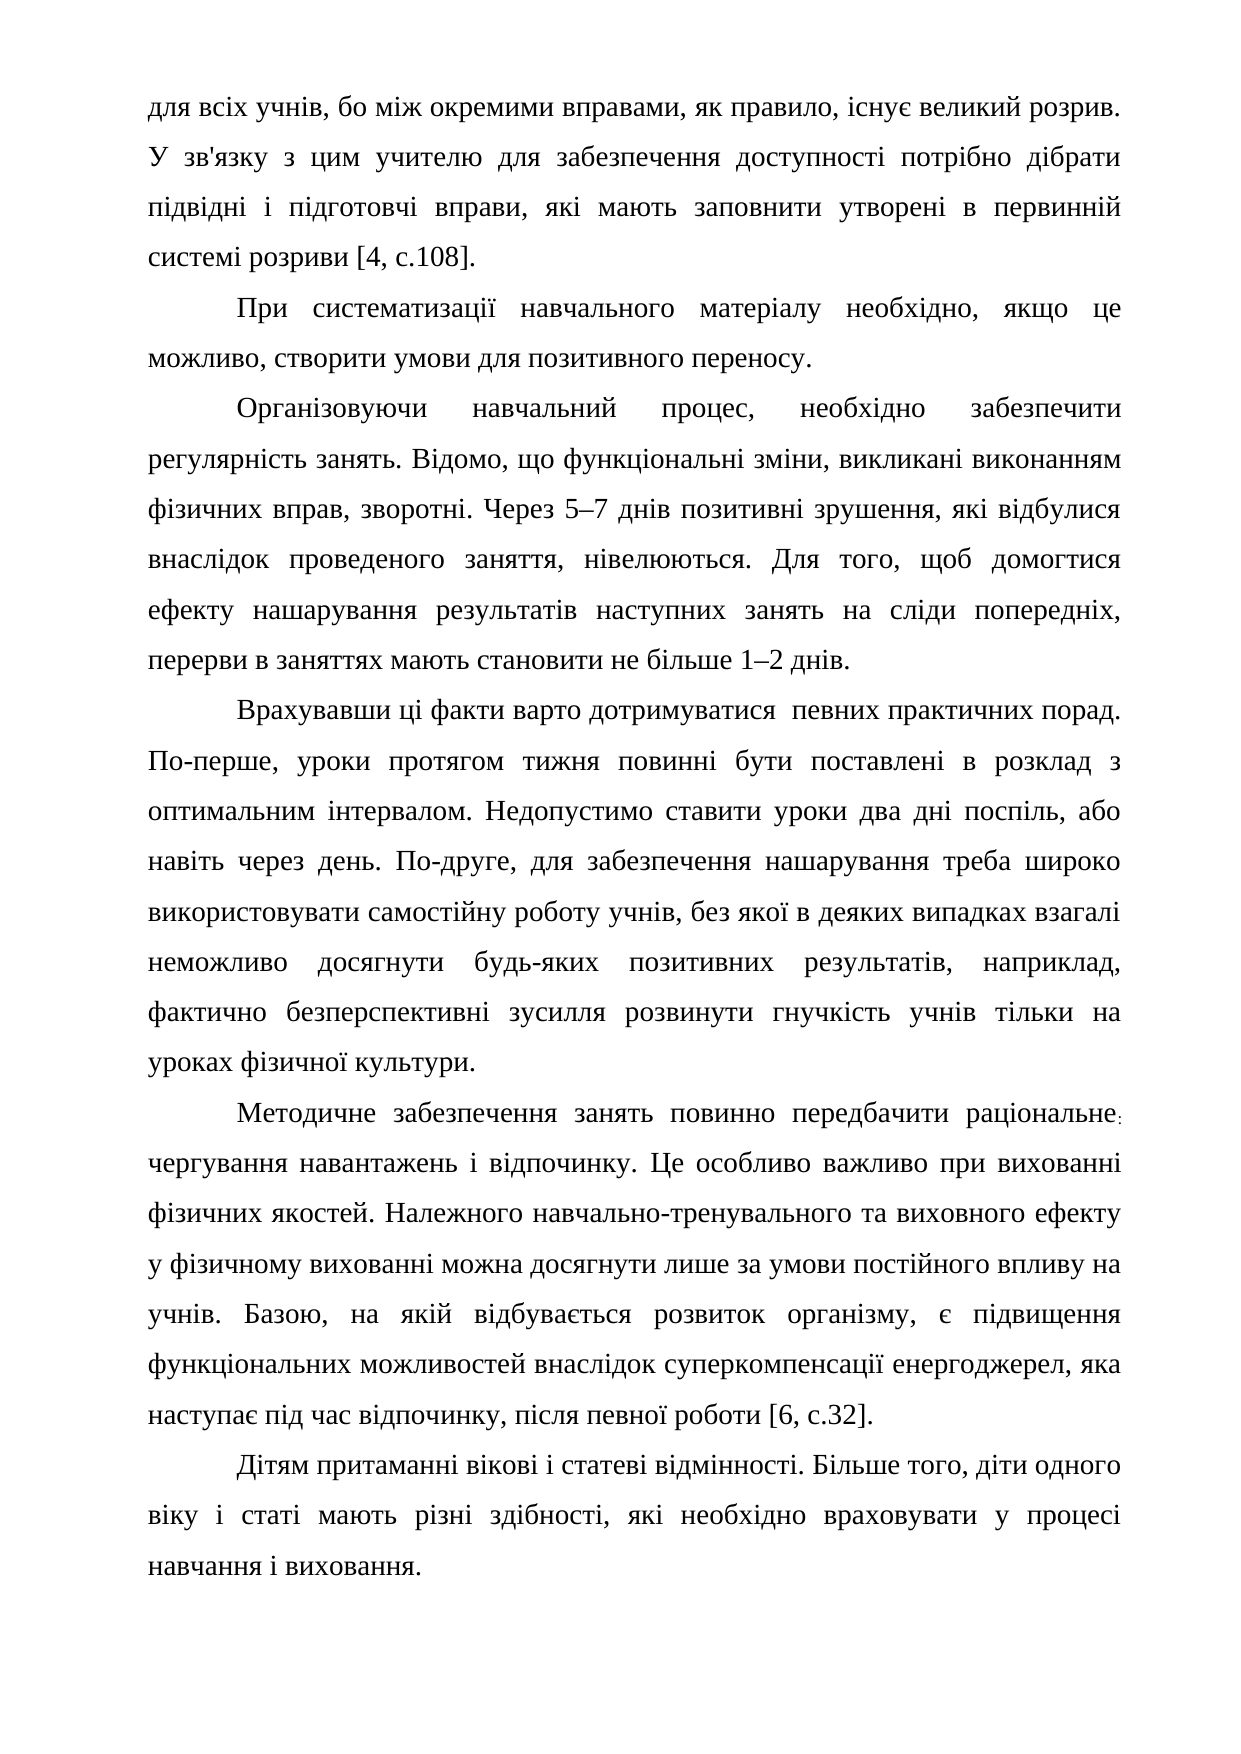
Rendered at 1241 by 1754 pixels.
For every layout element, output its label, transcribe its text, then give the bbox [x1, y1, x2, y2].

list Методичне забезпечення занять повинно передбачити раціональне: чергування навантажень і відпочинку. Це особливо важливо при вихованні фізичних якостей. Належного навчально-тренувального та виховного ефекту у фізичному вихованні можна досягнути лише за умови постійного впливу на учнів. Базою, на якій відбувається розвиток організму, є підвищення функціональних можливостей внаслідок суперкомпенсації енергоджерел, яка наступає під час відпочинку, після певної роботи [6, с.32]. [148, 1095, 1122, 1430]
list Організовуючи навчальний процес, необхідно забезпечити регулярність занять. Відомо, що функціональні зміни, викликані виконанням фізичних вправ, зворотні. Через 5–7 днів позитивні зрушення, які відбулися внаслідок проведеного заняття, нівелюються. Для того, щоб домогтися ефекту нашарування результатів наступних занять на сліди попередніх, перерви в заняттях мають становити не більше 1–2 днів. [148, 391, 1122, 676]
list Врахувавши ці факти варто дотримуватися певних практичних порад. По-перше, уроки протягом тижня повинні бути поставлені в розклад з оптимальним інтервалом. Недопустимо ставити уроки два дні поспіль, або навіть через день. По-друге, для забезпечення нашарування треба широко використовувати самостійну роботу учнів, без якої в деяких випадках взагалі неможливо досягнути будь-яких позитивних результатів, наприклад, фактично безперспективні зусилля розвинути гнучкість учнів тільки на уроках фізичної культури. [148, 692, 1122, 1078]
text Дітям притаманні вікові і статеві відмінності. Більше того, діти одного віку і статі мають різні здібності, які необхідно враховувати у процесі навчання і виховання. [148, 1447, 1122, 1581]
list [148, 89, 1122, 273]
list При систематизації навчального матеріалу необхідно, якщо це можливо, створити умови для позитивного переносу. [148, 290, 1122, 374]
